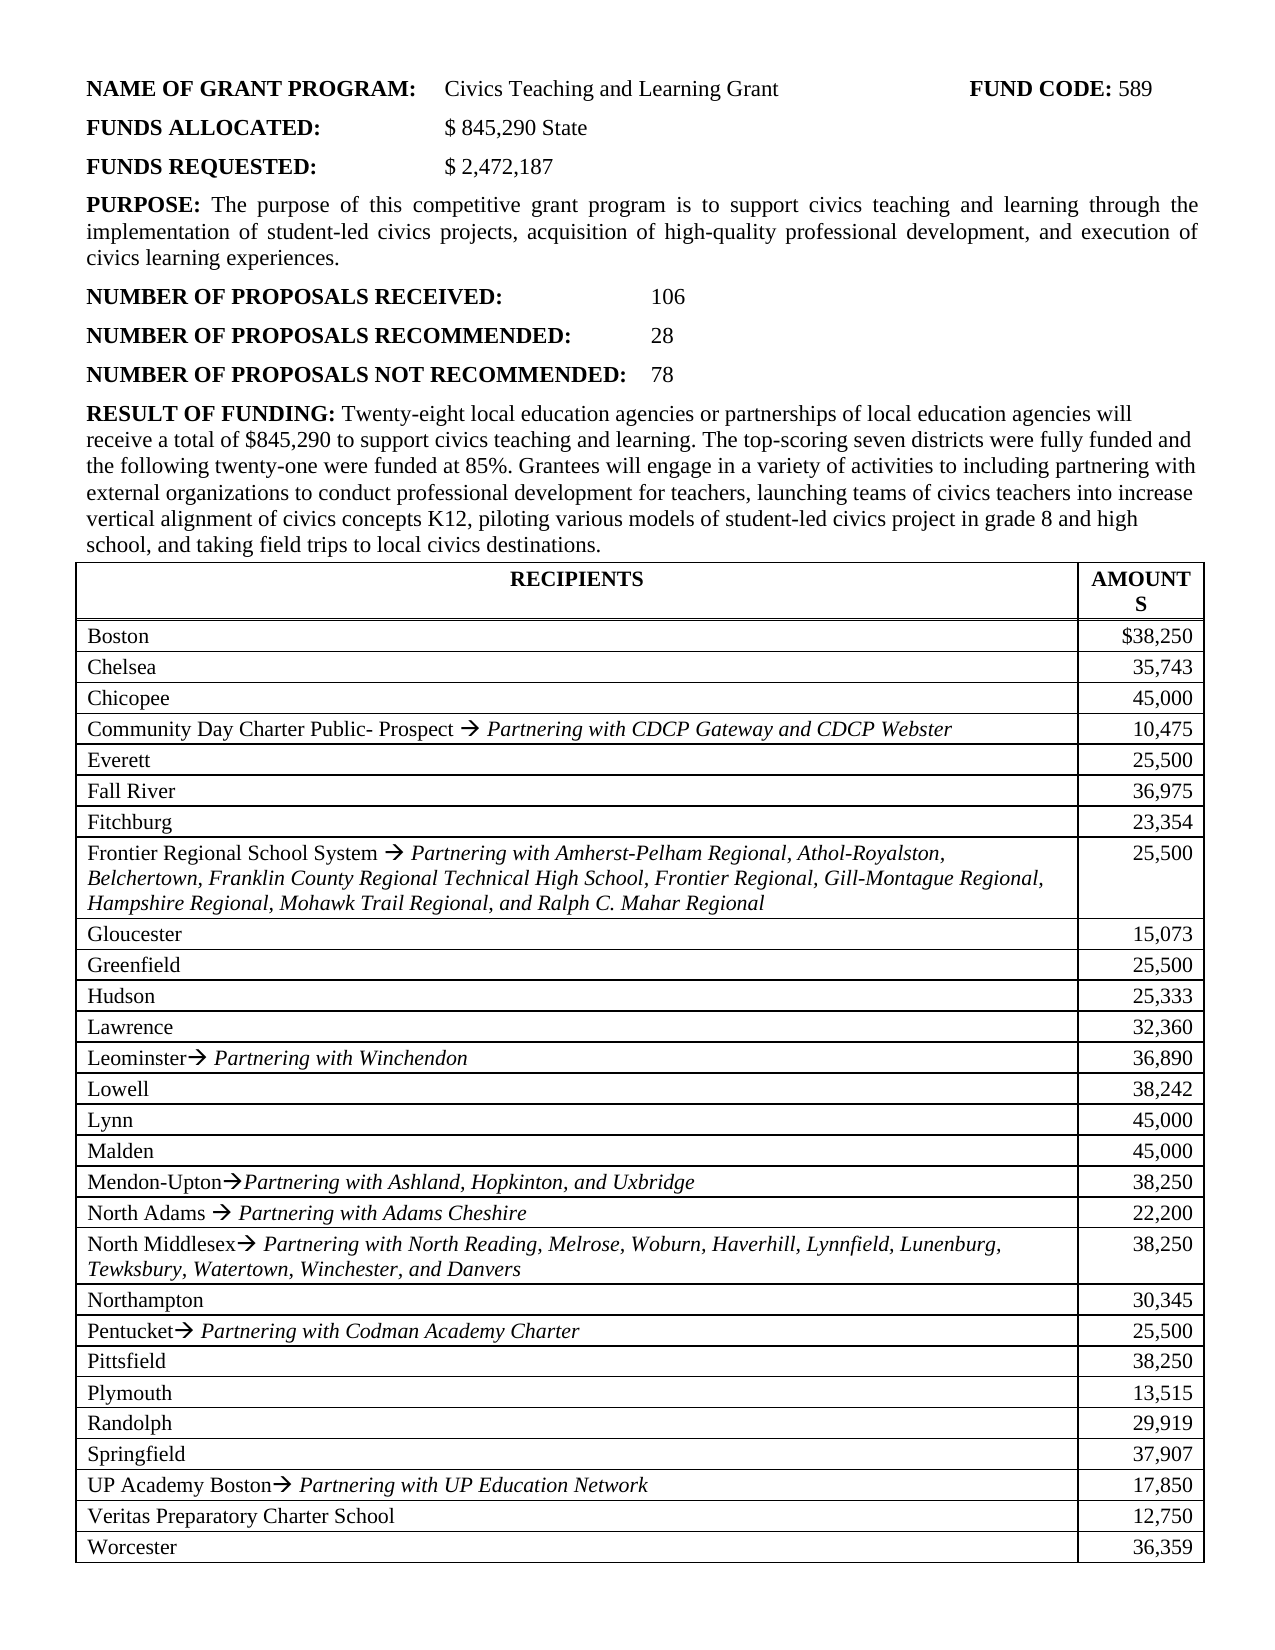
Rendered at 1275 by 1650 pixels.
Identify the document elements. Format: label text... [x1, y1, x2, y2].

table_cell 38,242 [1079, 1074, 1203, 1103]
table_header NAME OF GRANT PROGRAM: [75, 75, 433, 114]
table_cell Fitchburg [77, 807, 1077, 836]
table_cell 36,975 [1079, 776, 1203, 805]
table_cell 38,250 [1079, 1347, 1203, 1376]
table_cell $ 845,290 State [433, 114, 1211, 153]
table_cell NUMBER OF PROPOSALS RECEIVED: [75, 283, 639, 322]
table_cell 28 [639, 322, 1211, 361]
table_cell Everett [77, 745, 1077, 774]
table_cell NUMBER OF PROPOSALS RECOMMENDED: [75, 322, 639, 361]
table_cell 38,250 [1079, 1167, 1203, 1196]
table_cell 36,890 [1079, 1043, 1203, 1072]
table_cell 13,515 [1079, 1377, 1203, 1407]
table_cell 35,743 [1079, 652, 1203, 681]
table_cell 29,919 [1079, 1408, 1203, 1438]
table_cell 25,500 [1079, 838, 1203, 917]
table_cell 30,345 [1079, 1285, 1203, 1314]
table_cell North Middlesex Partnering with North Reading, Melrose, Woburn, Haverhill, Lynnfield, Lunenburg, Tewksbury, Watertown, Winchester, and Danvers [77, 1228, 1077, 1283]
table_cell Worcester [77, 1532, 1077, 1561]
table_cell 25,500 [1079, 1316, 1203, 1345]
table_cell 32,360 [1079, 1012, 1203, 1041]
table_cell Lynn [77, 1105, 1077, 1134]
table_cell 106 [639, 283, 1211, 322]
table_cell Greenfield [77, 950, 1077, 979]
table_cell Hudson [77, 981, 1077, 1010]
table_cell Community Day Charter Public- Prospect Partnering with CDCP Gateway and CDCP Webster [77, 714, 1077, 743]
table_cell 36,359 [1079, 1532, 1203, 1561]
table_cell FUNDS REQUESTED: [75, 153, 433, 192]
table_cell Fall River [77, 776, 1077, 805]
table_cell Leominster Partnering with Winchendon [77, 1043, 1077, 1072]
table_cell Lawrence [77, 1012, 1077, 1041]
table_cell 23,354 [1079, 807, 1203, 836]
table_header Civics Teaching and Learning Grant [433, 75, 958, 114]
table_cell 38,250 [1079, 1228, 1203, 1283]
table_cell $ 2,472,187 [433, 153, 1211, 192]
table_cell Chelsea [77, 652, 1077, 681]
table_cell Pittsfield [77, 1347, 1077, 1376]
table_cell Mendon-UptonPartnering with Ashland, Hopkinton, and Uxbridge [77, 1167, 1077, 1196]
table_cell North Adams Partnering with Adams Cheshire [77, 1198, 1077, 1227]
table_cell 45,000 [1079, 1136, 1203, 1165]
table_cell AMOUNTS [1079, 563, 1203, 618]
table_cell 10,475 [1079, 714, 1203, 743]
table_cell $38,250 [1079, 621, 1203, 651]
table_cell Randolph [77, 1408, 1077, 1438]
table_cell Plymouth [77, 1377, 1077, 1407]
table_cell PURPOSE: The purpose of this competitive grant program is to support civics teaching and learning through the implementation of student-led civics projects, acquisition of high-quality professional development, and execution of civics learning experiences. [75, 192, 1211, 283]
table_cell 45,000 [1079, 683, 1203, 712]
table_cell Lowell [77, 1074, 1077, 1103]
table_cell Gloucester [77, 919, 1077, 948]
table_cell NUMBER OF PROPOSALS NOT RECOMMENDED: [75, 361, 639, 400]
table_cell Boston [77, 621, 1077, 651]
table_cell RESULT OF FUNDING: Twenty-eight local education agencies or partnerships of local education agencies will receive a total of $845,290 to support civics teaching and learning. The top-scoring seven districts were fully funded and the following twenty-one were funded at 85%. Grantees will engage in a variety of activities to including partnering with external organizations to conduct professional development for teachers, launching teams of civics teachers into increase vertical alignment of civics concepts K12, piloting various models of student-led civics project in grade 8 and high school, and taking field trips to local civics destinations. [75, 400, 1211, 562]
table_cell 37,907 [1079, 1439, 1203, 1469]
table_cell 25,333 [1079, 981, 1203, 1010]
table_cell Veritas Preparatory Charter School [77, 1501, 1077, 1531]
table_cell Malden [77, 1136, 1077, 1165]
table_cell Pentucket Partnering with Codman Academy Charter [77, 1316, 1077, 1345]
table_cell RECIPIENTS [77, 563, 1077, 618]
table_cell 17,850 [1079, 1470, 1203, 1499]
table_cell FUNDS ALLOCATED: [75, 114, 433, 153]
table_cell Frontier Regional School System Partnering with Amherst-Pelham Regional, Athol-Royalston, Belchertown, Franklin County Regional Technical High School, Frontier Regional, Gill-Montague Regional, Hampshire Regional, Mohawk Trail Regional, and Ralph C. Mahar Regional [77, 838, 1077, 917]
table_cell 25,500 [1079, 745, 1203, 774]
table_cell Springfield [77, 1439, 1077, 1469]
table_cell 78 [639, 361, 1211, 400]
table_cell 25,500 [1079, 950, 1203, 979]
table_cell Northampton [77, 1285, 1077, 1314]
table_cell 45,000 [1079, 1105, 1203, 1134]
table_cell UP Academy Boston Partnering with UP Education Network [77, 1470, 1077, 1499]
table_cell 15,073 [1079, 919, 1203, 948]
table_cell 12,750 [1079, 1501, 1203, 1531]
table_cell 22,200 [1079, 1198, 1203, 1227]
table_header FUND CODE: 589 [958, 75, 1211, 114]
table_cell Chicopee [77, 683, 1077, 712]
